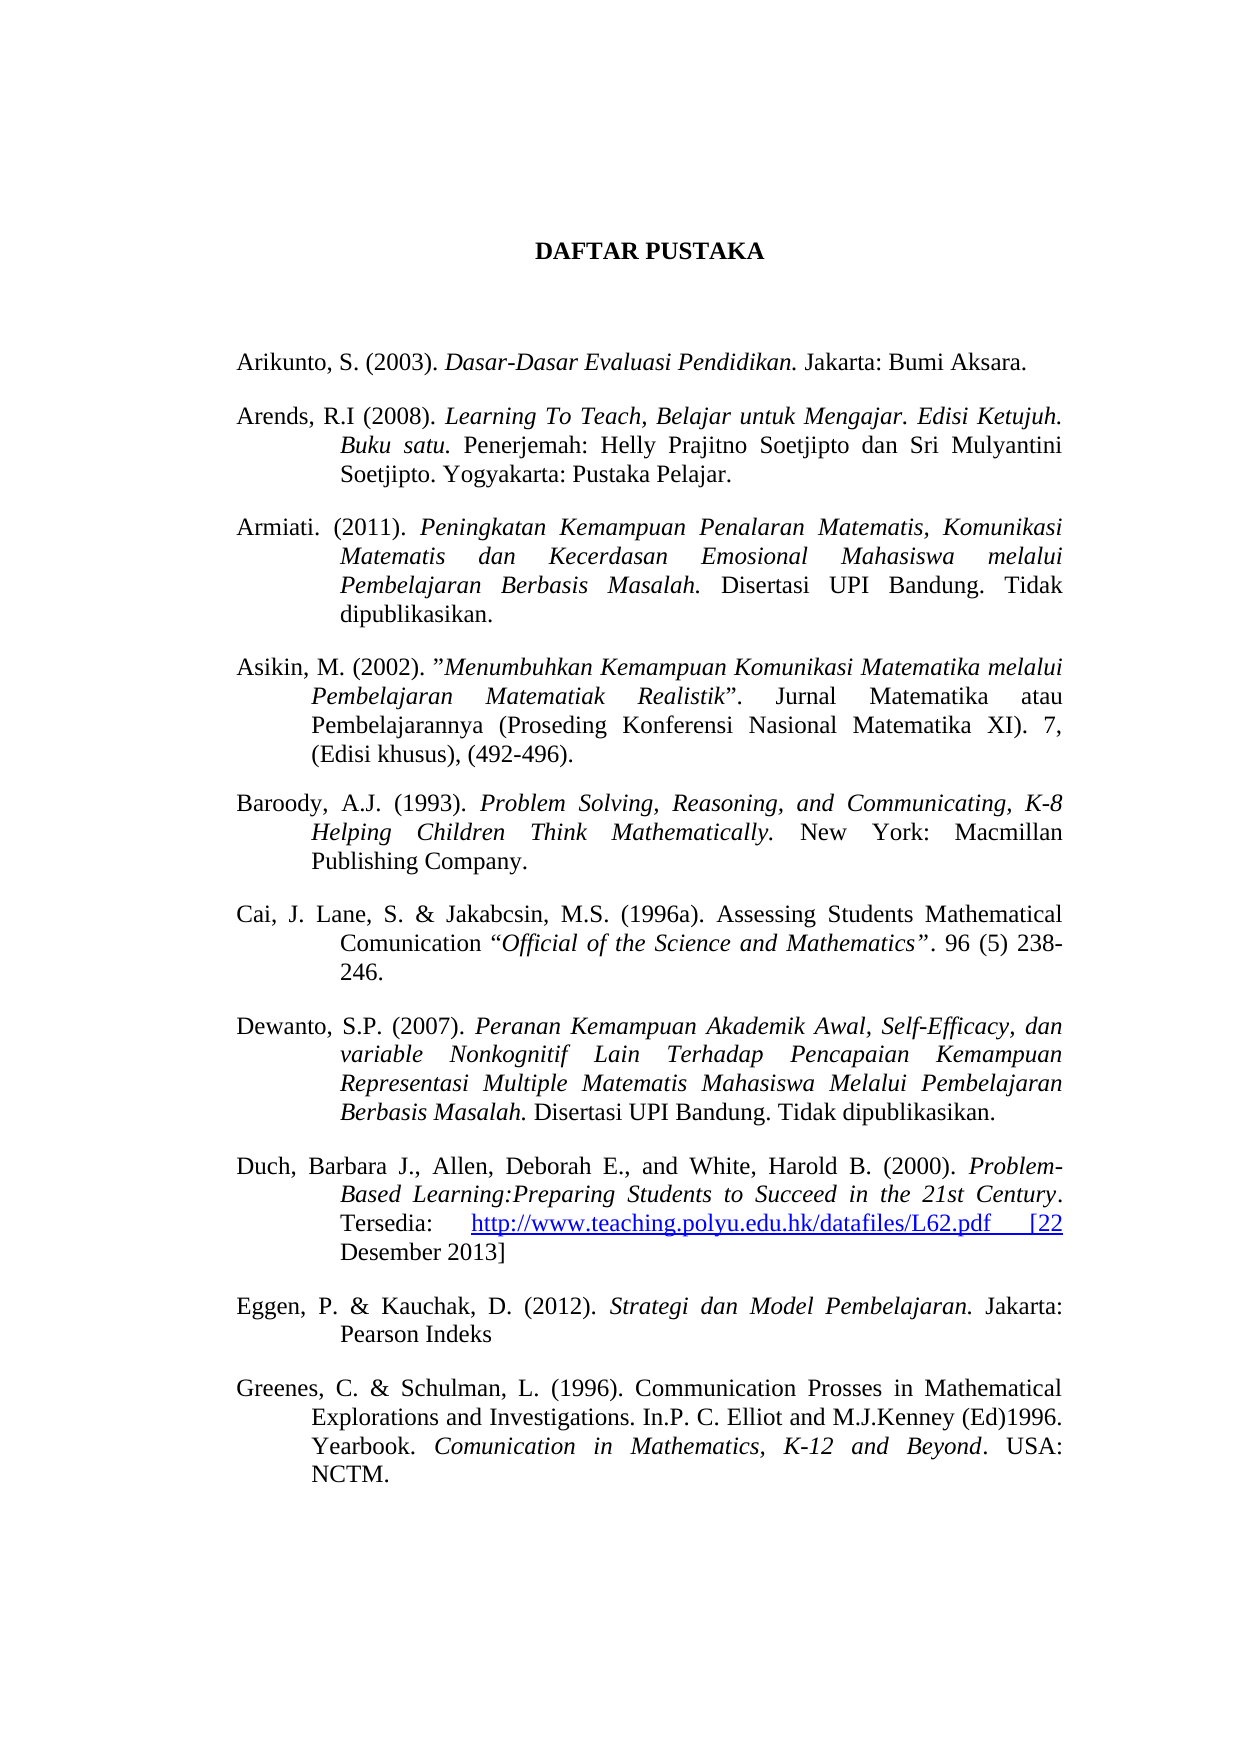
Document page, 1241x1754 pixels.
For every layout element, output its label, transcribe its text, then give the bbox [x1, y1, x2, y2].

text Armiati. (2011). Peningkatan Kemampuan Penalaran Matematis, Komunikasi Matematis dan Kecerdasan Emosional Mahasiswa melalui Pembelajaran Berbasis Masalah. Disertasi UPI Bandung. Tidak dipublikasikan. [236, 512, 1063, 627]
text Arikunto, S. (2003). Dasar-Dasar Evaluasi Pendidikan. Jakarta: Bumi Aksara. [236, 347, 1063, 376]
text Cai, J. Lane, S. & Jakabcsin, M.S. (1996a). Assessing Students Mathematical Comunication “Official of the Science and Mathematics”. 96 (5) 238-246. [236, 899, 1063, 986]
text Greenes, C. & Schulman, L. (1996). Communication Prosses in Mathematical Explorations and Investigations. In.P. C. Elliot and M.J.Kenney (Ed)1996. Yearbook. Comunication in Mathematics, K-12 and Beyond. USA: NCTM. [236, 1373, 1063, 1488]
text Eggen, P. & Kauchak, D. (2012). Strategi dan Model Pembelajaran. Jakarta: Pearson Indeks [236, 1291, 1063, 1348]
text Duch, Barbara J., Allen, Deborah E., and White, Harold B. (2000). Problem-Based Learning:Preparing Students to Succeed in the 21st Century. Tersedia: http://www.teaching.polyu.edu.hk/datafiles/L62.pdf [22 Desember 2013] [236, 1151, 1063, 1266]
text Arends, R.I (2008). Learning To Teach, Belajar untuk Mengajar. Edisi Ketujuh. Buku satu. Penerjemah: Helly Prajitno Soetjipto dan Sri Mulyantini Soetjipto. Yogyakarta: Pustaka Pelajar. [236, 401, 1063, 487]
text Dewanto, S.P. (2007). Peranan Kemampuan Akademik Awal, Self-Efficacy, dan variable Nonkognitif Lain Terhadap Pencapaian Kemampuan Representasi Multiple Matematis Mahasiswa Melalui Pembelajaran Berbasis Masalah. Disertasi UPI Bandung. Tidak dipublikasikan. [236, 1011, 1063, 1126]
text Asikin, M. (2002). ”Menumbuhkan Kemampuan Komunikasi Matematika melalui Pembelajaran Matematiak Realistik”. Jurnal Matematika atau Pembelajarannya (Proseding Konferensi Nasional Matematika XI). 7, (Edisi khusus), (492-496). [236, 652, 1063, 767]
text Baroody, A.J. (1993). Problem Solving, Reasoning, and Communicating, K-8 Helping Children Think Mathematically. New York: Macmillan Publishing Company. [236, 788, 1063, 874]
list DAFTAR PUSTAKA [236, 236, 1063, 265]
